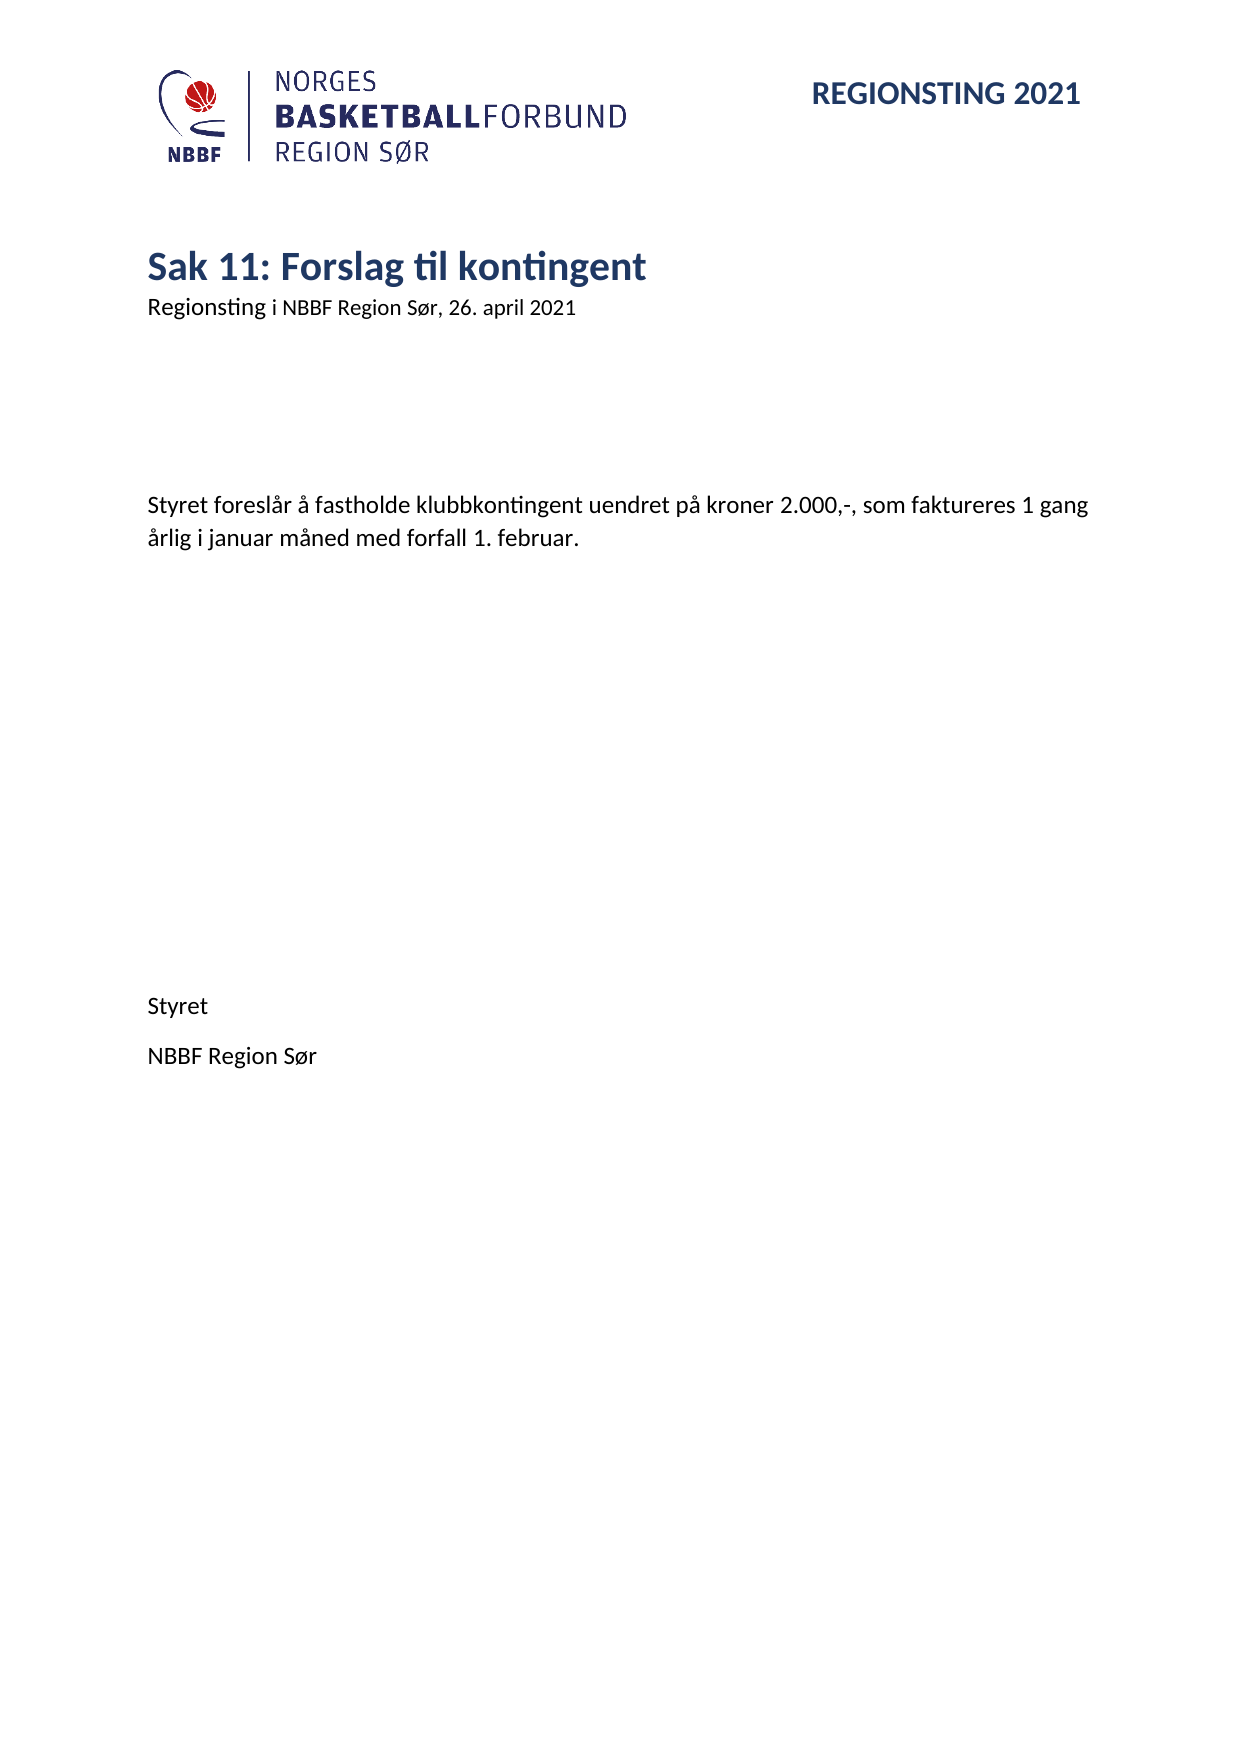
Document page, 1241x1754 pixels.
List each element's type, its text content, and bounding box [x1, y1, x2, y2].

text Regionsting i NBBF Region Sør, 26. april 2021 [147, 291, 651, 322]
text NBBF Region Sør [147, 1040, 1101, 1071]
title Sak 11: Forslag til kontingent [147, 240, 651, 291]
text Styret [147, 991, 1101, 1021]
text Styret foreslår å fastholde klubbkontingent uendret på kroner 2.000,-, som faktureres 1 gang årlig i januar måned med forfall 1. februar. [147, 490, 1090, 553]
picture [158, 70, 626, 164]
text REGIONSTING 2021 [812, 72, 1101, 112]
